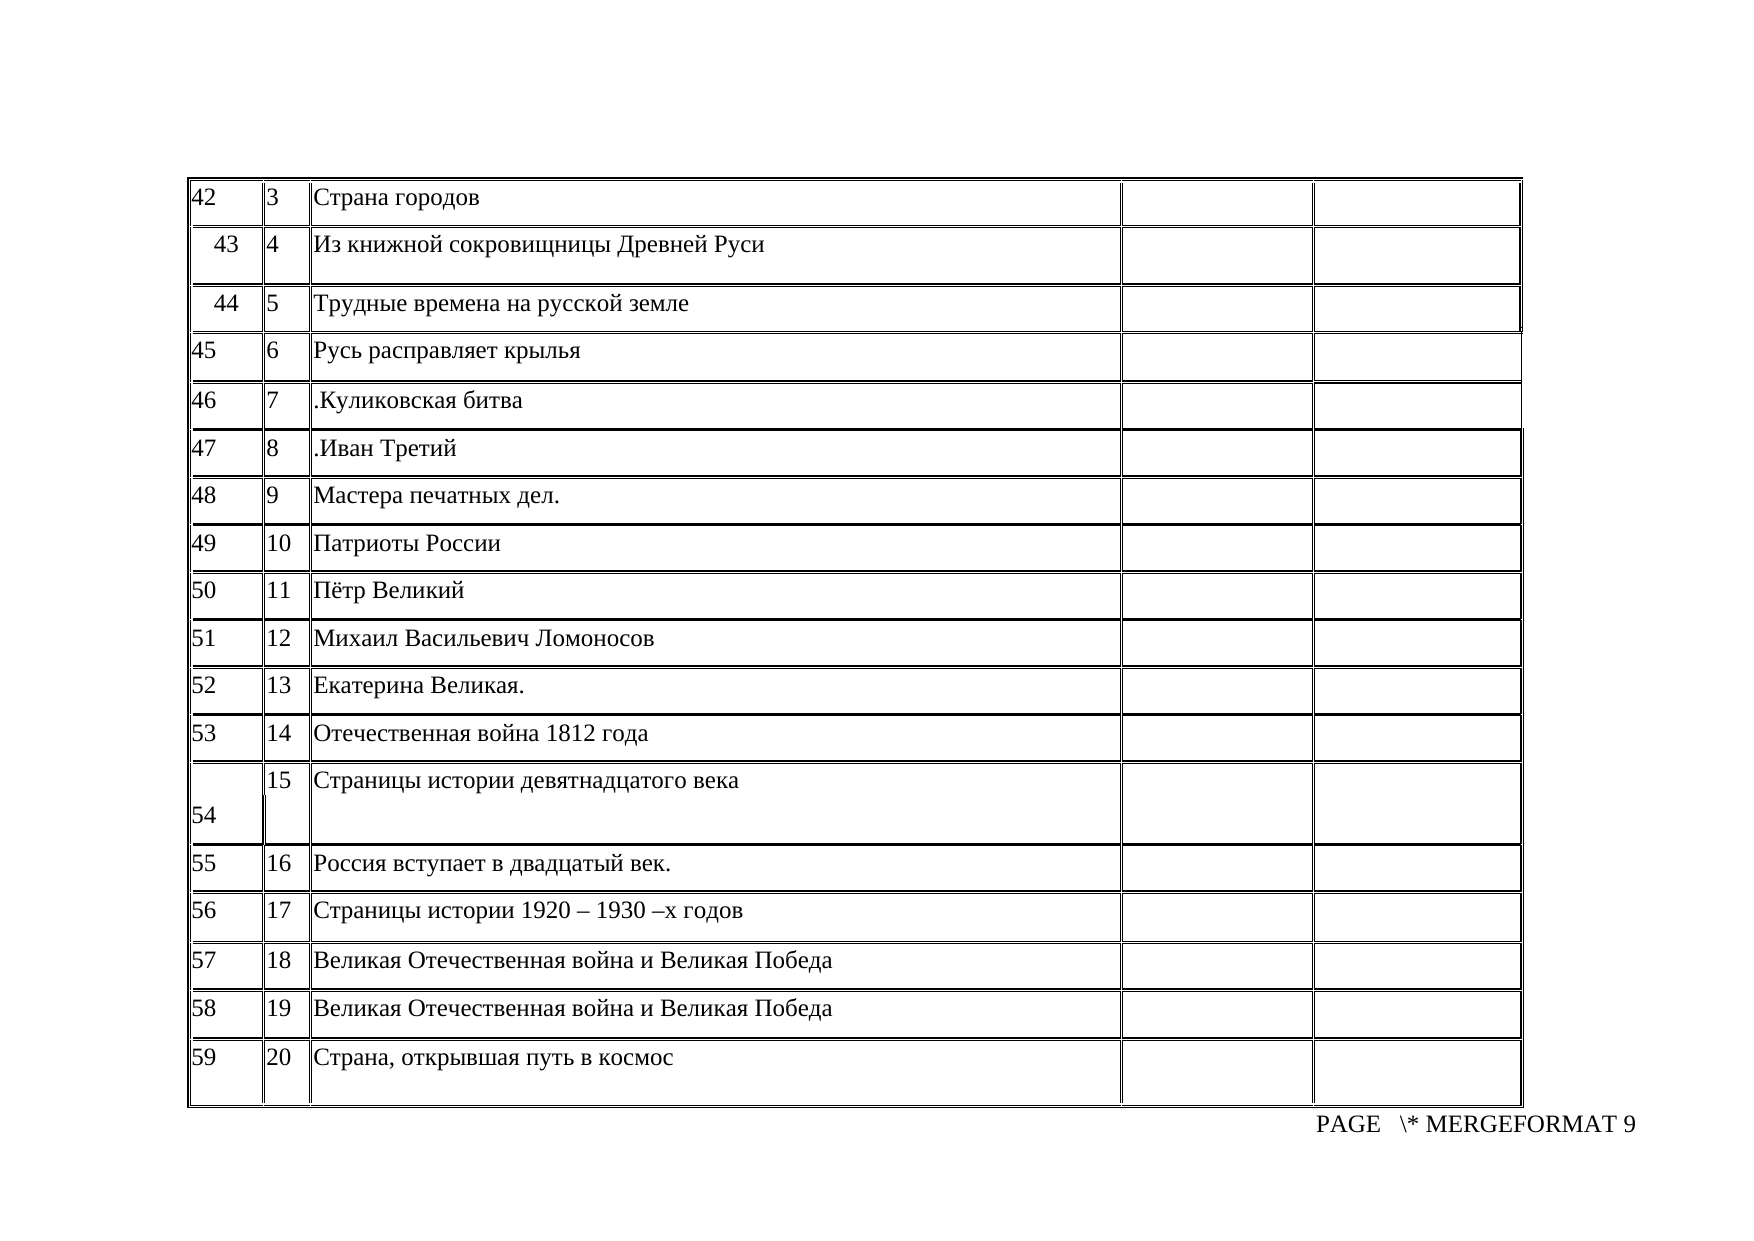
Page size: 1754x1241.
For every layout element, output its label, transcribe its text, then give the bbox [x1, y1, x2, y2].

table_cell Россия вступает в двадцатый век. [312, 846, 1120, 890]
table_cell [1315, 846, 1520, 890]
table_cell 4 [265, 228, 309, 283]
table_cell 11 [265, 574, 309, 618]
table_cell [1123, 846, 1312, 890]
table_cell 43 [189, 225, 264, 283]
table_cell Трудные времена на русской земле [312, 287, 1120, 331]
table_cell .Куликовская битва [312, 384, 1120, 428]
table_cell 42 [191, 181, 264, 225]
table_cell [1315, 716, 1520, 760]
table_cell [1123, 479, 1312, 523]
table_cell [1315, 992, 1520, 1037]
table_cell [1123, 334, 1312, 380]
table_cell 16 [265, 846, 309, 890]
table_cell Великая Отечественная война и Великая Победа [312, 944, 1120, 988]
table_cell 10 [265, 526, 309, 570]
table_cell 20 [264, 1041, 311, 1104]
table_cell Отечественная война 1812 года [312, 716, 1120, 760]
table_cell [1314, 181, 1521, 225]
table_cell [1315, 894, 1520, 941]
table_cell 51 [189, 618, 262, 665]
table_cell Патриоты России [312, 526, 1120, 570]
table_cell [1123, 764, 1312, 843]
table_cell [1315, 431, 1520, 475]
table_cell Пётр Великий [312, 574, 1120, 618]
table_cell [1314, 1041, 1520, 1104]
table_cell [1315, 384, 1521, 428]
table_cell [1315, 287, 1519, 331]
table_cell 54 [191, 795, 262, 843]
table_cell [1123, 621, 1312, 665]
table_cell 14 [265, 716, 309, 760]
table_cell [191, 760, 262, 795]
table_cell [1315, 228, 1519, 283]
table_cell 50 [191, 570, 262, 618]
table_cell 9 [265, 479, 309, 523]
table_cell Русь расправляет крылья [312, 334, 1120, 380]
table_cell 44 [191, 283, 262, 331]
table_cell 15 [264, 764, 309, 843]
table_cell [1315, 669, 1520, 713]
table_cell [1123, 287, 1312, 331]
table_cell Великая Отечественная война и Великая Победа [312, 992, 1120, 1037]
table_cell 56 [191, 890, 262, 941]
table_cell [1123, 992, 1312, 1037]
table_cell [1315, 764, 1520, 843]
table_cell 18 [265, 944, 309, 988]
table_cell 19 [265, 992, 309, 1037]
table_cell 52 [191, 665, 262, 713]
table_cell [1123, 574, 1312, 618]
table_cell Мастера печатных дел. [312, 479, 1120, 523]
table_cell .Иван Третий [312, 431, 1120, 475]
table_cell 55 [189, 843, 262, 890]
table_cell 48 [191, 475, 262, 523]
table_cell 58 [191, 988, 262, 1037]
table_cell [1315, 574, 1520, 618]
table_cell 8 [265, 431, 309, 475]
table_cell Страна городов [311, 181, 1122, 225]
table_cell 13 [265, 669, 309, 713]
table_cell [1123, 384, 1312, 428]
table_cell 5 [265, 287, 309, 331]
table_cell 57 [189, 941, 264, 988]
table_cell [1315, 334, 1521, 380]
table_cell [1315, 621, 1520, 665]
table_cell Страна, открывшая путь в космос [311, 1041, 1122, 1104]
table_cell 6 [265, 334, 309, 380]
table_cell 12 [265, 621, 309, 665]
table_cell 59 [191, 1037, 264, 1104]
table_cell 53 [189, 713, 262, 760]
table_cell 45 [189, 331, 264, 380]
table_cell Из книжной сокровищницы Древней Руси [312, 228, 1120, 283]
table_cell [1123, 716, 1312, 760]
table_cell 3 [264, 181, 311, 225]
table_cell Страницы истории 1920 – 1930 –х годов [312, 894, 1120, 941]
table_cell [1123, 526, 1312, 570]
table_cell [1123, 431, 1312, 475]
table_cell 46 [191, 380, 262, 428]
table_cell 17 [265, 894, 309, 941]
table_cell [1315, 944, 1520, 988]
table_cell 49 [189, 523, 262, 570]
table_cell Страницы истории девятнадцатого века [312, 764, 1120, 843]
table_cell Михаил Васильевич Ломоносов [312, 621, 1120, 665]
table_cell [1123, 944, 1312, 988]
table_cell [1122, 181, 1314, 225]
table_cell Екатерина Великая. [312, 669, 1120, 713]
table_cell [1122, 1041, 1314, 1104]
table_cell 47 [189, 428, 262, 475]
table_cell [1315, 526, 1520, 570]
table_cell [1123, 228, 1312, 283]
table_cell [1315, 479, 1520, 523]
table_cell 7 [265, 384, 309, 428]
table_cell [1123, 894, 1312, 941]
table_cell [1123, 669, 1312, 713]
